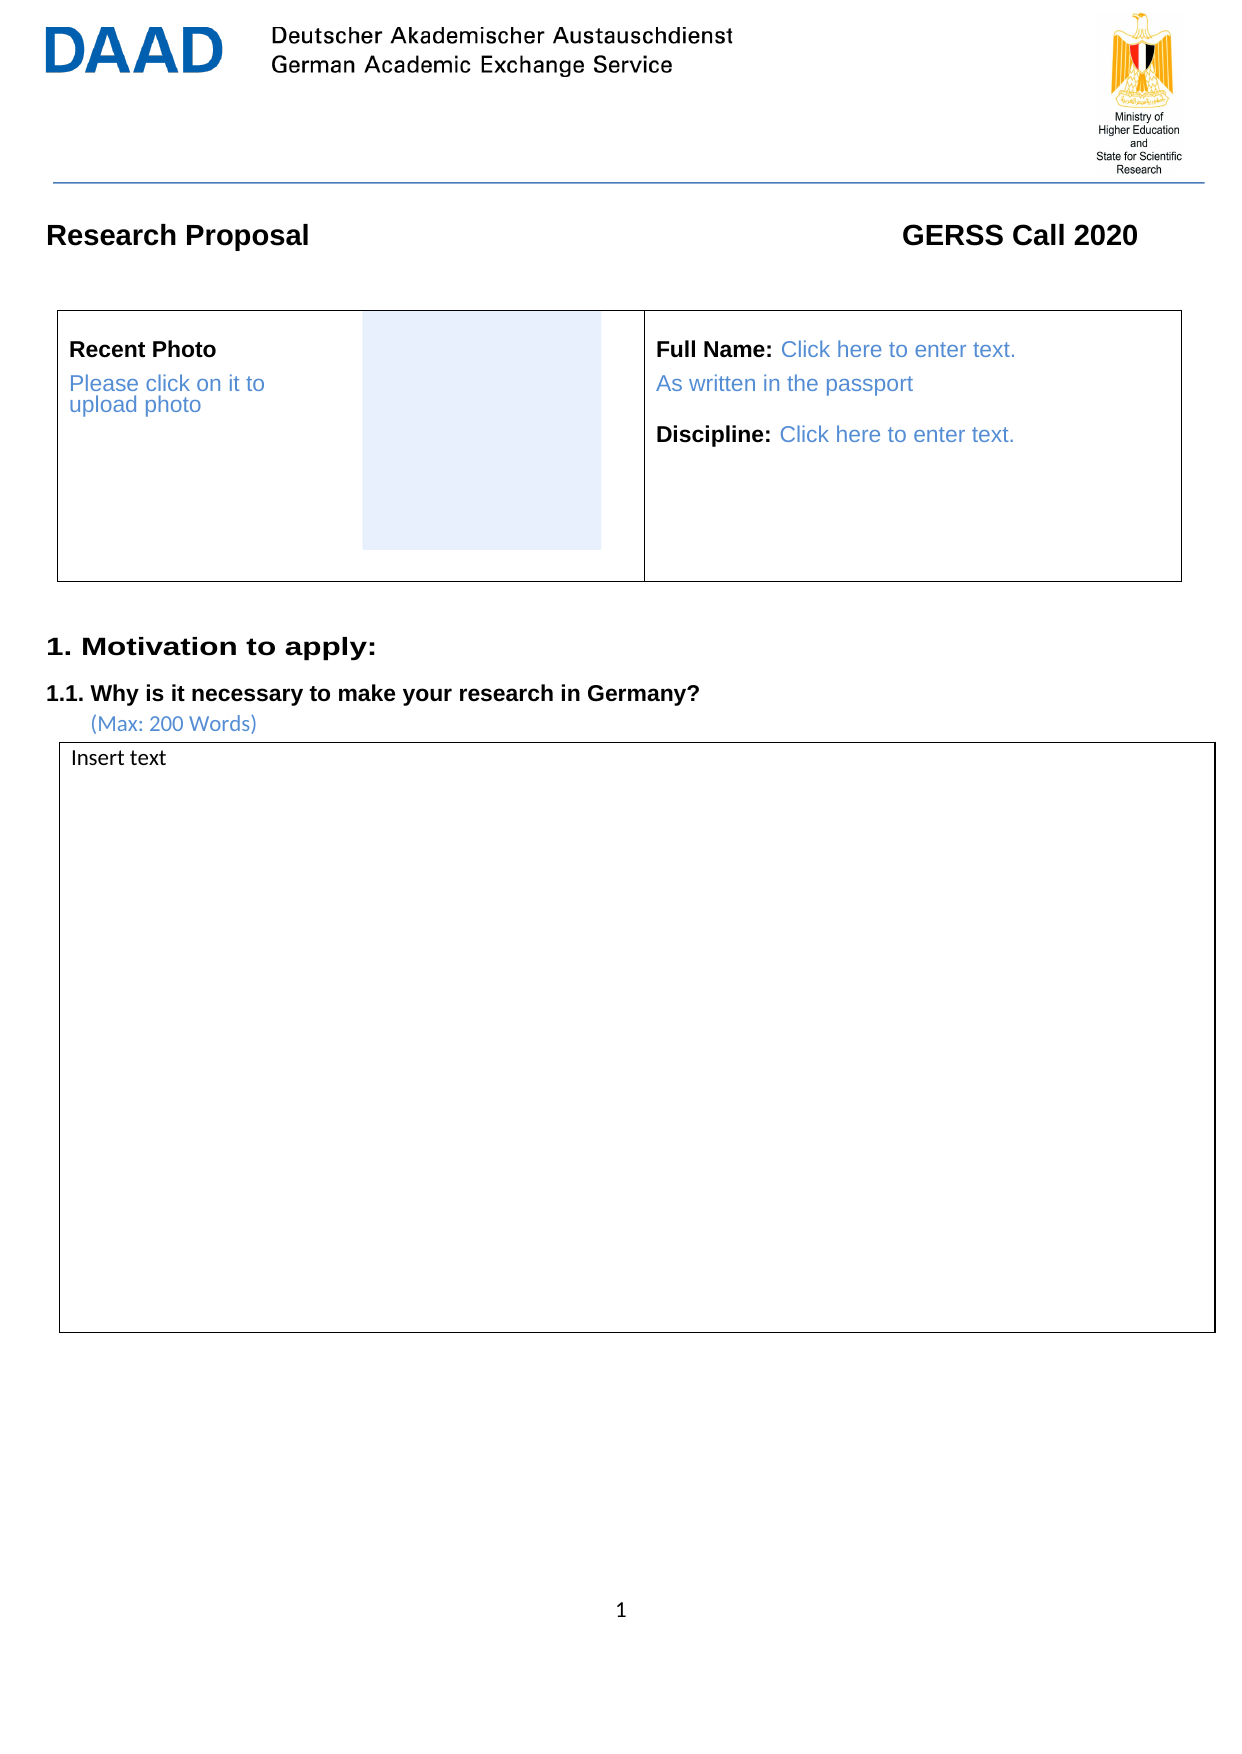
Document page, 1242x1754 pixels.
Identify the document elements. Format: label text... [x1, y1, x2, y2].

picture [45, 27, 733, 77]
text (Max: 200 Words) [90, 709, 1196, 737]
text Research Proposal GERSS Call 2020 [46, 222, 1172, 251]
table_header [351, 311, 644, 581]
picture [1095, 12, 1183, 175]
table_header Full Name: As written in the passport Discipline: [645, 311, 1181, 581]
picture [362, 311, 602, 550]
table_header Recent Photo Please click on it to upload photo [58, 311, 351, 581]
subtitle 1.1. Why is it necessary to make your research in Germany? [46, 680, 1196, 706]
subtitle 1. Motivation to apply: [46, 632, 1196, 661]
